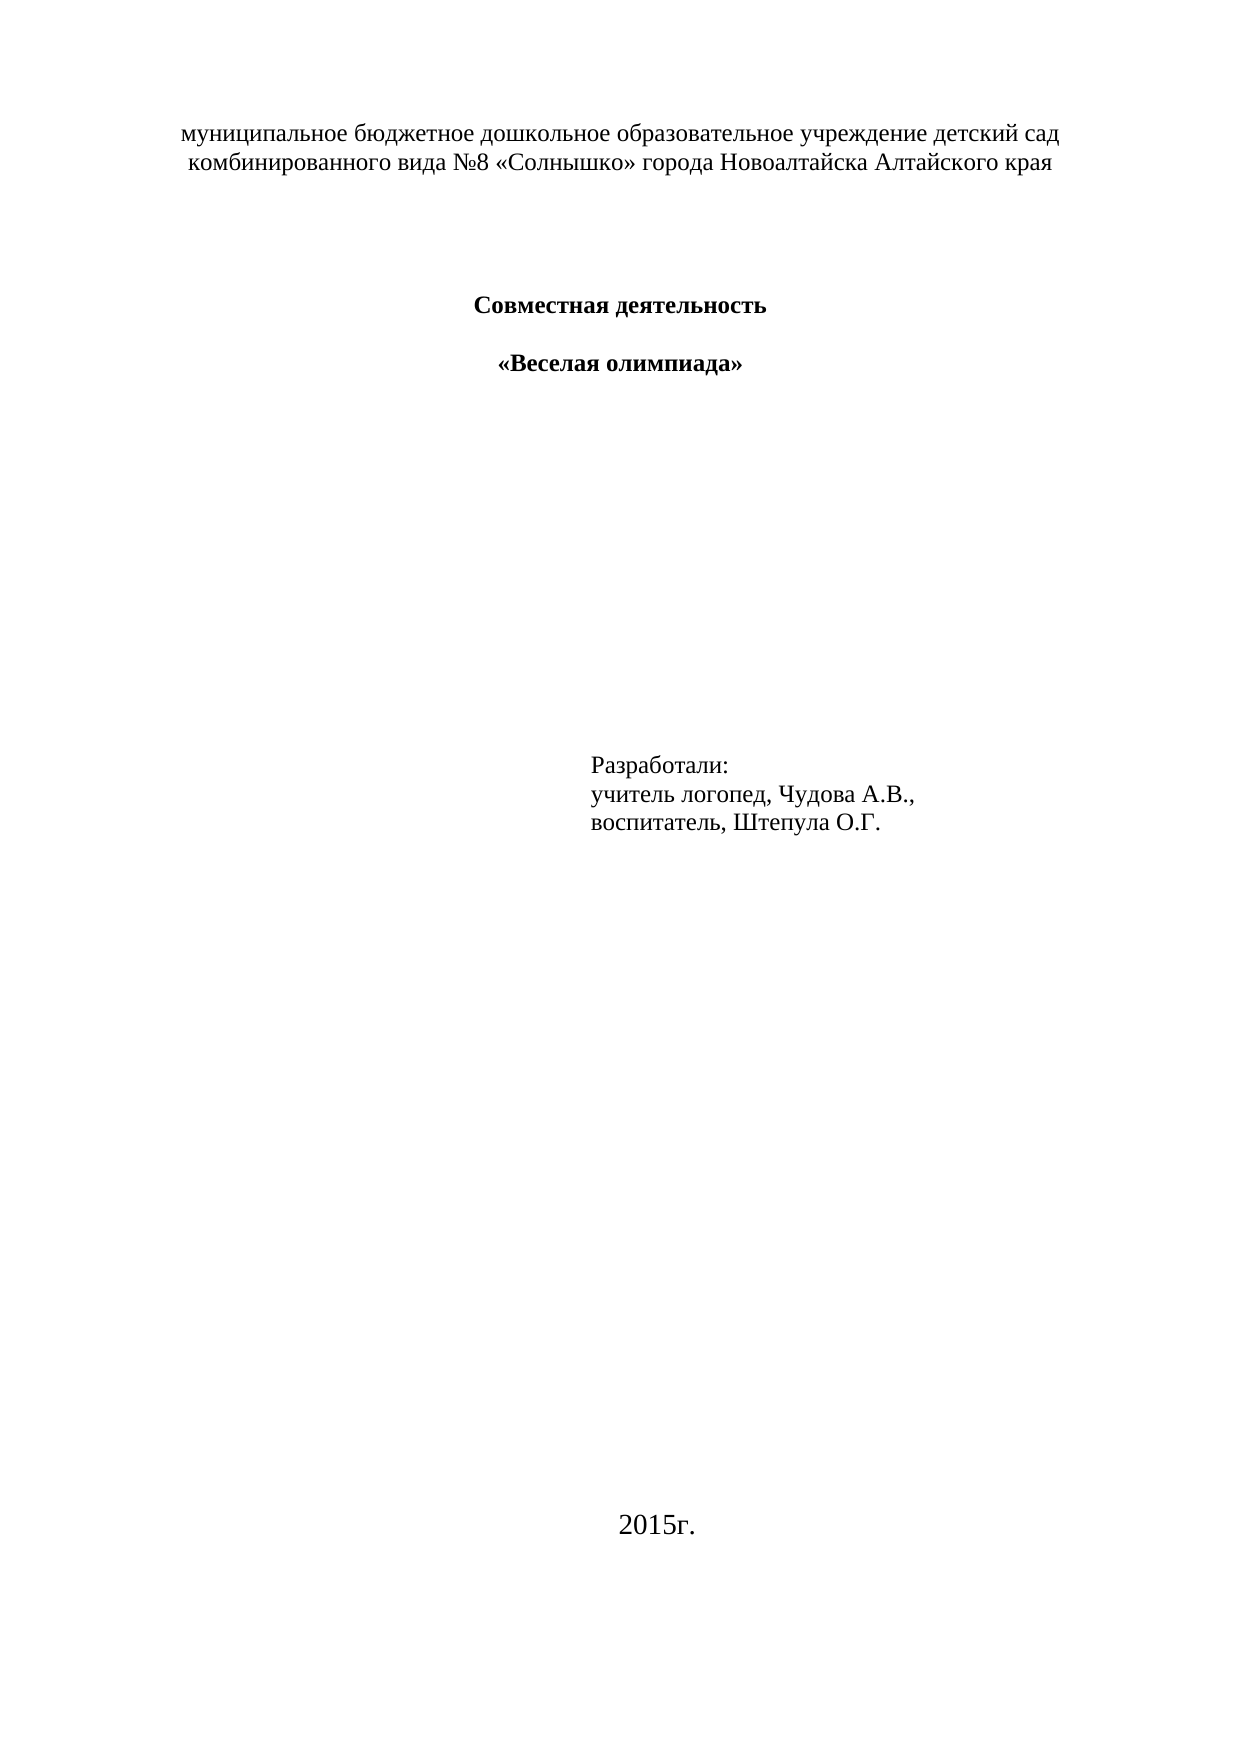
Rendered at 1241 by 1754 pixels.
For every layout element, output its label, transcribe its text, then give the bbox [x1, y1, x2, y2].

text «Веселая олимпиада» [118, 348, 1122, 377]
text Совместная деятельность [118, 291, 1122, 319]
text 2015г. [118, 1507, 1122, 1541]
text муниципальное бюджетное дошкольное образовательное учреждение детский сад комбинированного вида №8 «Солнышко» города Новоалтайска Алтайского края [118, 118, 1122, 176]
text учитель логопед, Чудова А.В., [118, 779, 1122, 807]
text воспитатель, Штепула О.Г. [118, 807, 1122, 836]
text Разработали: [118, 750, 1122, 779]
